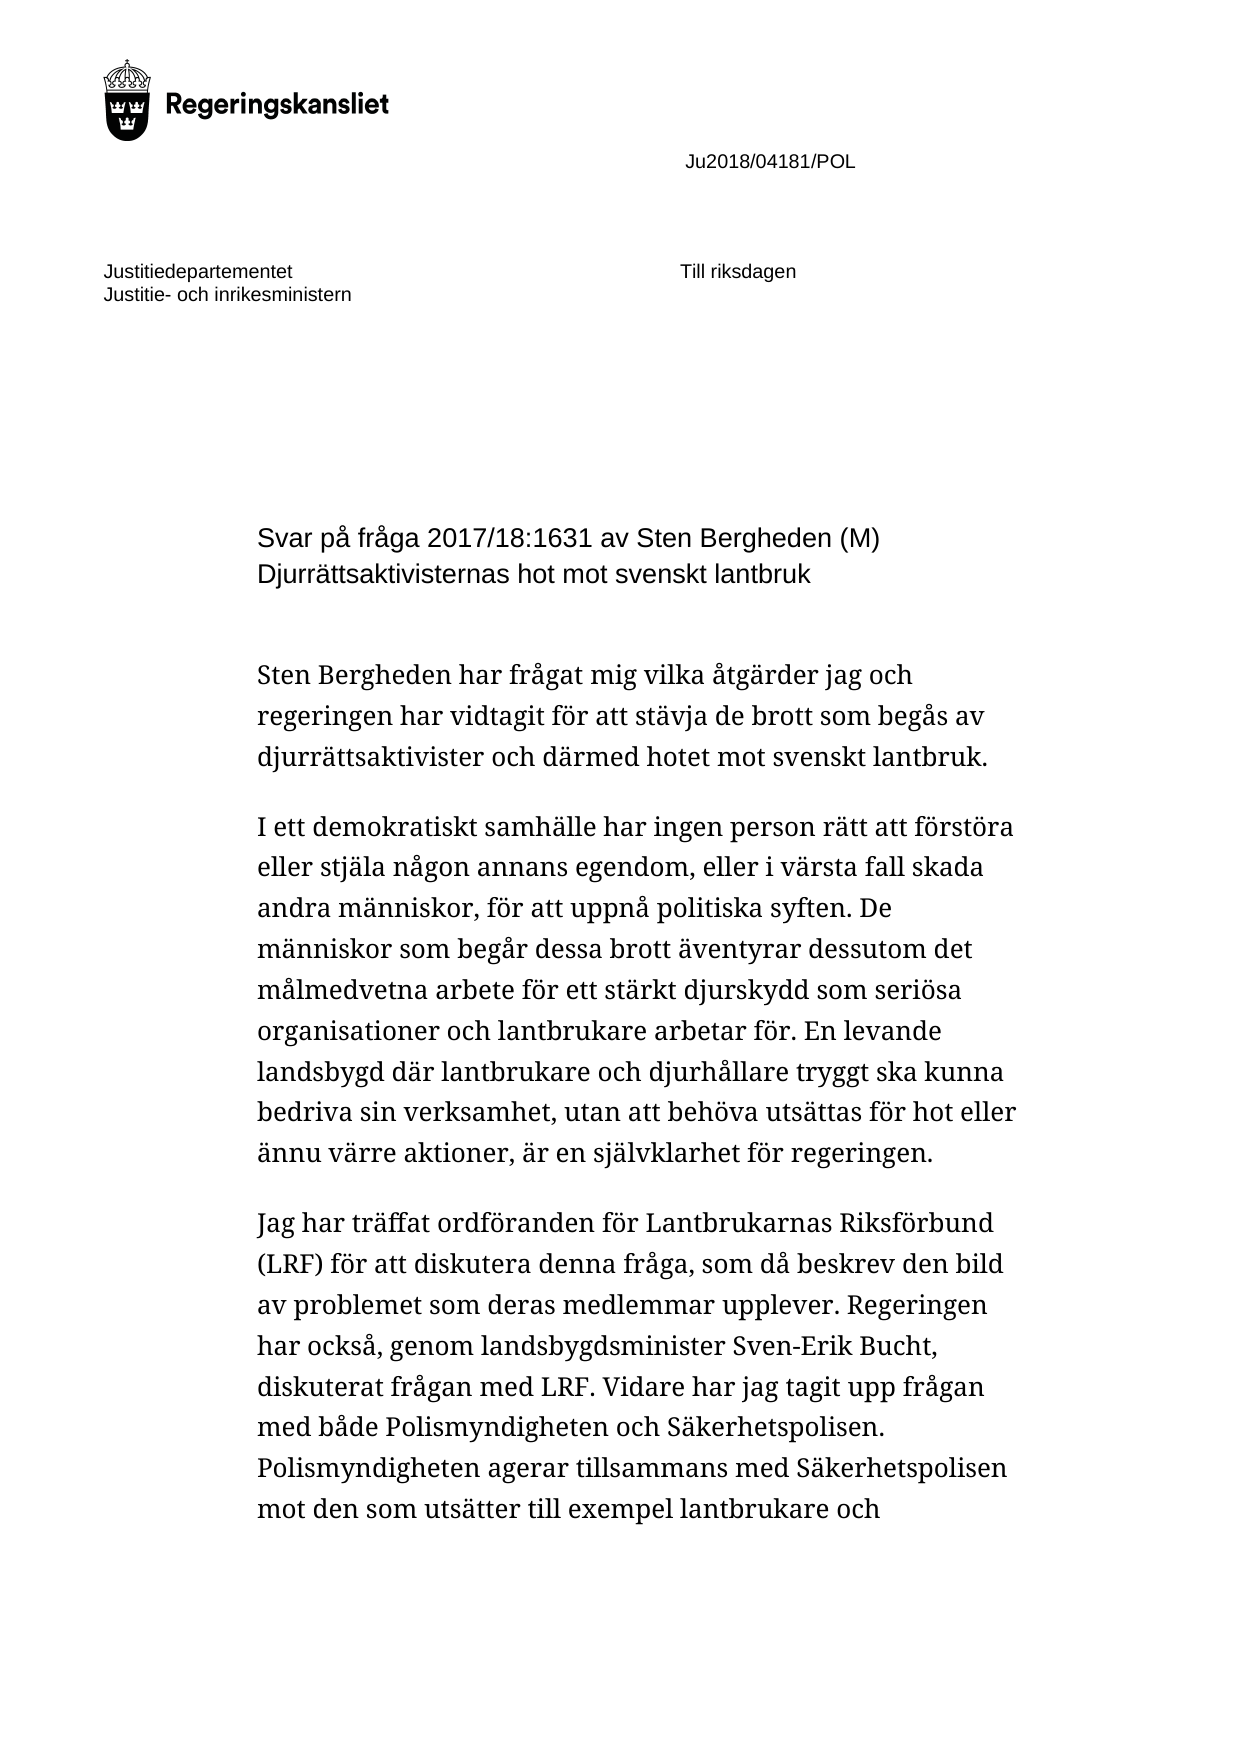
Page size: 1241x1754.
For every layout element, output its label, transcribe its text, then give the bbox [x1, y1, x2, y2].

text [257, 1205, 1033, 1526]
title Svar på fråga 2017/18:1631 av Sten Bergheden (M) Djurrättsaktivisternas hot mot svenskt lantbruk [257, 522, 1033, 589]
text Sten Bergheden har frågat mig vilka åtgärder jag och regeringen har vidtagit för att stävja de brott som begås av djurrättsaktivister och därmed hotet mot svenskt lantbruk. [257, 657, 1033, 774]
text I ett demokratiskt samhälle har ingen person rätt att förstöra eller stjäla någon annans egendom, eller i värsta fall skada andra människor, för att uppnå politiska syften. De människor som begår dessa brott äventyrar dessutom det målmedvetna arbete för ett stärkt djurskydd som seriösa organisationer och lantbrukare arbetar för. En levande landsbygd där lantbrukare och djurhållare tryggt ska kunna bedriva sin verksamhet, utan att behöva utsättas för hot eller ännu värre aktioner, är en självklarhet för regeringen. [257, 808, 1033, 1170]
picture [103, 59, 389, 141]
